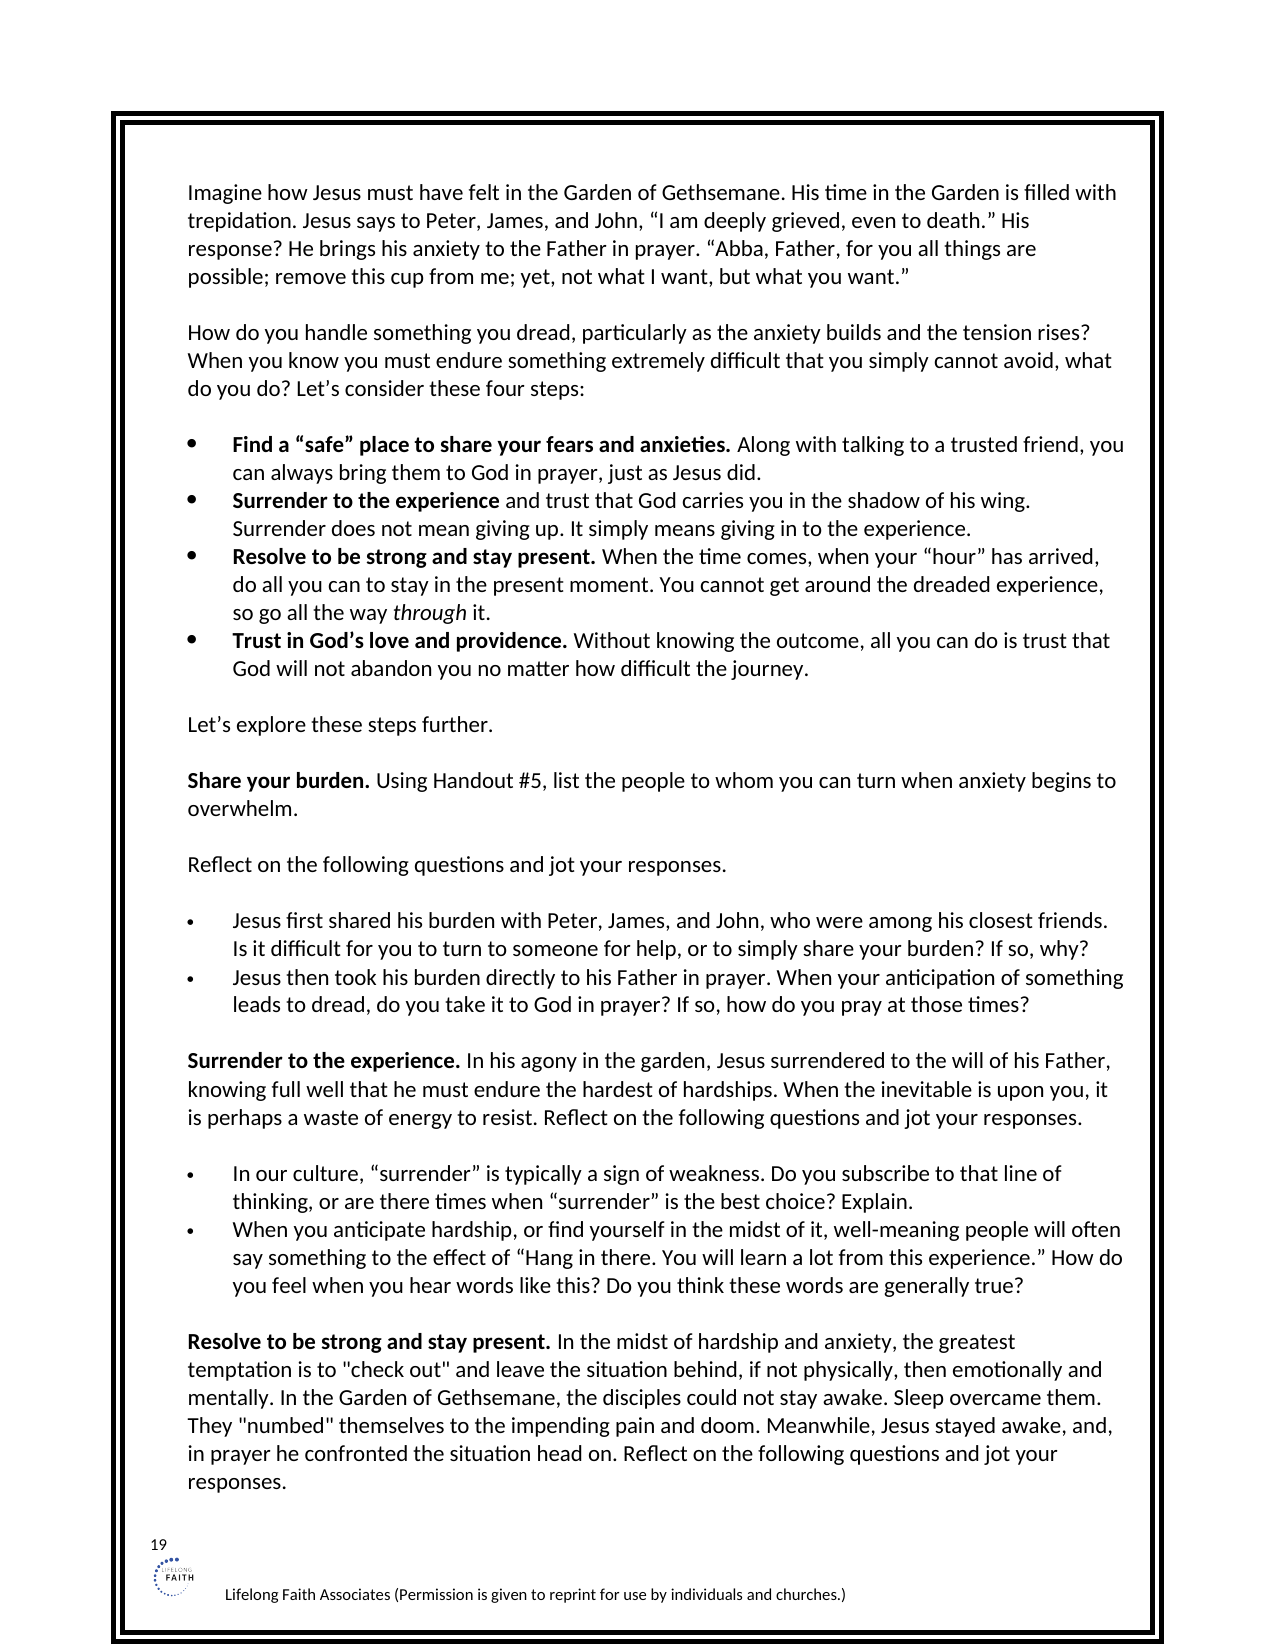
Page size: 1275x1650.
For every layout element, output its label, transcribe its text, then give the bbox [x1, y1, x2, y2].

list Trust in God’s love and providence. Without knowing the outcome, all you can do is trust that God will not abandon you no matter how difficult the journey. [187, 626, 1125, 682]
list Resolve to be strong and stay present. When the time comes, when your “hour” has arrived, do all you can to stay in the present moment. You cannot get around the dreaded experience, so go all the way through it. [187, 542, 1125, 626]
text Surrender to the experience. In his agony in the garden, Jesus surrendered to the will of his Father, knowing full well that he must endure the hardest of hardships. When the inevitable is upon you, it is perhaps a waste of energy to resist. Reflect on the following questions and jot your responses. [187, 1047, 1125, 1131]
list Find a “safe” place to share your fears and anxieties. Along with talking to a trusted friend, you can always bring them to God in prayer, just as Jesus did. [187, 430, 1125, 486]
text How do you handle something you dread, particularly as the anxiety builds and the tension rises? When you know you must endure something extremely difficult that you simply cannot avoid, what do you do? Let’s consider these four steps: [187, 318, 1125, 402]
list Surrender to the experience and trust that God carries you in the shadow of his wing. Surrender does not mean giving up. It simply means giving in to the experience. [187, 486, 1125, 542]
text Resolve to be strong and stay present. In the midst of hardship and anxiety, the greatest temptation is to "check out" and leave the situation behind, if not physically, then emotionally and mentally. In the Garden of Gethsemane, the disciples could not stay awake. Sleep overcame them. They "numbed" themselves to the impending pain and doom. Meanwhile, Jesus stayed awake, and, in prayer he confronted the situation head on. Reflect on the following questions and jot your responses. [187, 1327, 1125, 1495]
text Imagine how Jesus must have felt in the Garden of Gethsemane. His time in the Garden is filled with trepidation. Jesus says to Peter, James, and John, “I am deeply grieved, even to death.” His response? He brings his anxiety to the Father in prayer. “Abba, Father, for you all things are possible; remove this cup from me; yet, not what I want, but what you want.” [187, 178, 1125, 290]
list In our culture, “surrender” is typically a sign of weakness. Do you subscribe to that line of thinking, or are there times when “surrender” is the best choice? Explain. [187, 1159, 1125, 1215]
list Jesus first shared his burden with Peter, James, and John, who were among his closest friends. Is it difficult for you to turn to someone for help, or to simply share your burden? If so, why? [187, 907, 1125, 963]
text Let’s explore these steps further. [187, 710, 1125, 738]
list Jesus then took his burden directly to his Father in prayer. When your anticipation of something leads to dread, do you take it to God in prayer? If so, how do you pray at those times? [187, 963, 1125, 1019]
list When you anticipate hardship, or find yourself in the midst of it, well-meaning people will often say something to the effect of “Hang in there. You will learn a lot from this experience.” How do you feel when you hear words like this? Do you think these words are generally true? [187, 1215, 1125, 1299]
text Share your burden. Using Handout #5, list the people to whom you can turn when anxiety begins to overwhelm. [187, 766, 1125, 822]
picture [150, 1554, 197, 1601]
text Reflect on the following questions and jot your responses. [187, 851, 1125, 878]
